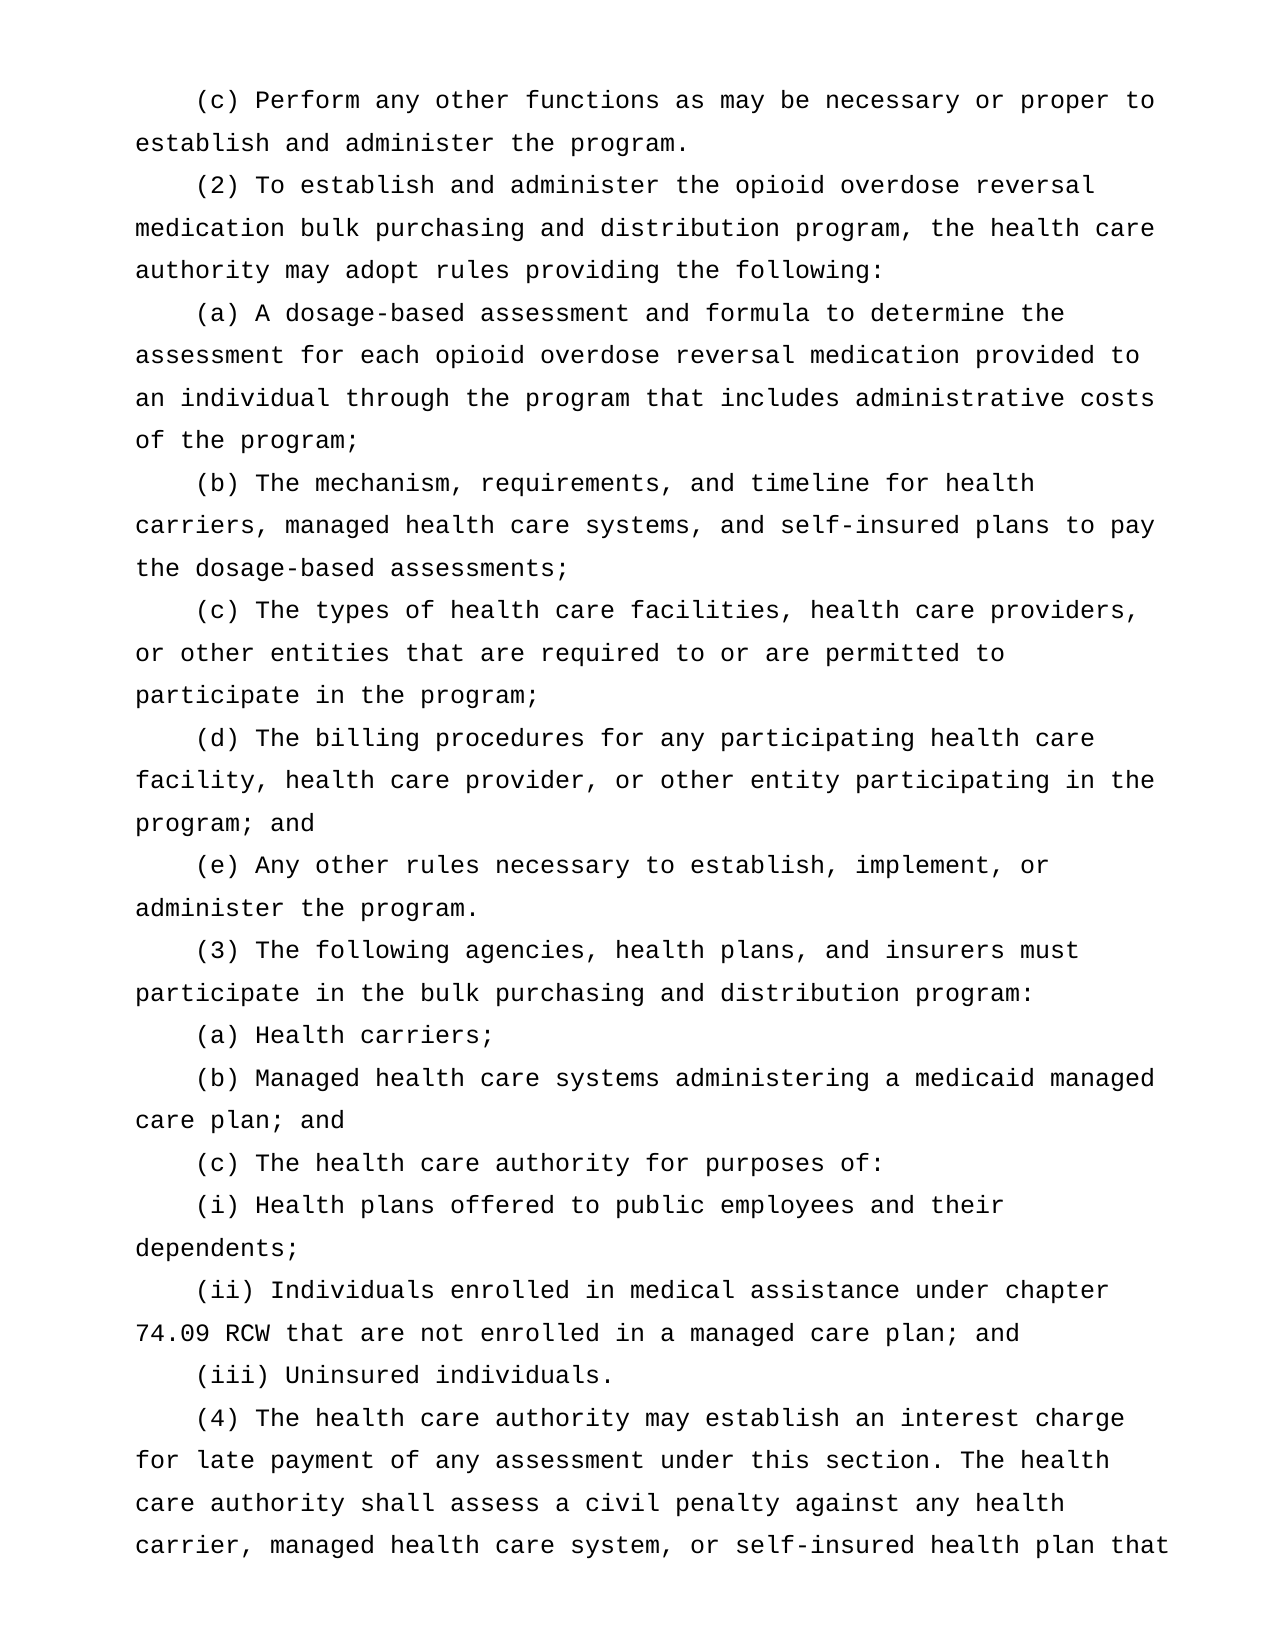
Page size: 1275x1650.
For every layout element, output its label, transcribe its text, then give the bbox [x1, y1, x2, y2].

text (d) The billing procedures for any participating health care facility, health care provider, or other entity participating in the program; and [135, 712, 1170, 840]
text (b) The mechanism, requirements, and timeline for health carriers, managed health care systems, and self-insured plans to pay the dosage-based assessments; [135, 457, 1170, 585]
text (2) To establish and administer the opioid overdose reversal medication bulk purchasing and distribution program, the health care authority may adopt rules providing the following: [135, 160, 1170, 287]
text (e) Any other rules necessary to establish, implement, or administer the program. [135, 840, 1170, 925]
text (c) The health care authority for purposes of: [135, 1137, 1170, 1180]
text (ii) Individuals enrolled in medical assistance under chapter 74.09 RCW that are not enrolled in a managed care plan; and [135, 1265, 1170, 1350]
text (a) A dosage-based assessment and formula to determine the assessment for each opioid overdose reversal medication provided to an individual through the program that includes administrative costs of the program; [135, 287, 1170, 457]
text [135, 1392, 1170, 1562]
text (3) The following agencies, health plans, and insurers must participate in the bulk purchasing and distribution program: [135, 925, 1170, 1010]
text (c) Perform any other functions as may be necessary or proper to establish and administer the program. [135, 75, 1170, 160]
text (b) Managed health care systems administering a medicaid managed care plan; and [135, 1052, 1170, 1137]
text (i) Health plans offered to public employees and their dependents; [135, 1180, 1170, 1265]
text (iii) Uninsured individuals. [135, 1350, 1170, 1392]
text (c) The types of health care facilities, health care providers, or other entities that are required to or are permitted to participate in the program; [135, 585, 1170, 712]
text (a) Health carriers; [135, 1010, 1170, 1052]
